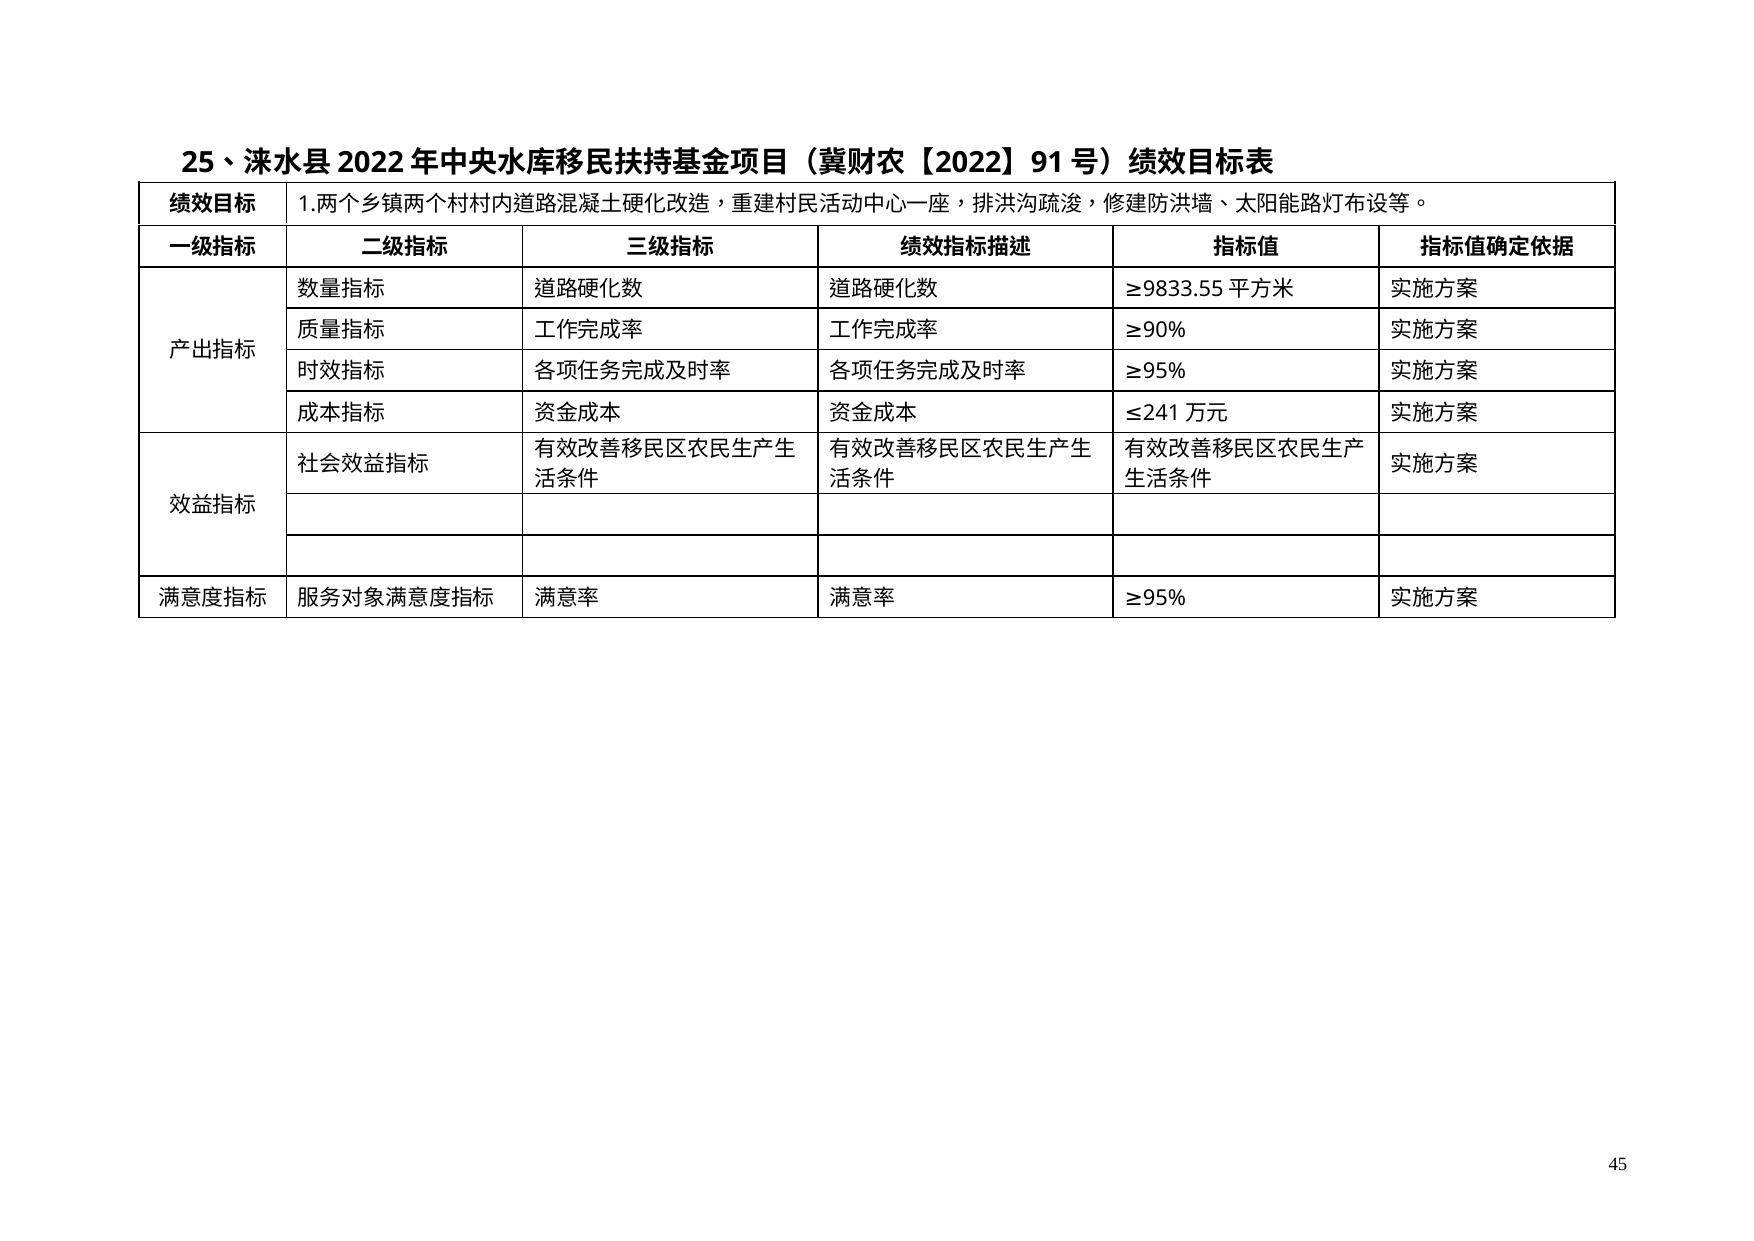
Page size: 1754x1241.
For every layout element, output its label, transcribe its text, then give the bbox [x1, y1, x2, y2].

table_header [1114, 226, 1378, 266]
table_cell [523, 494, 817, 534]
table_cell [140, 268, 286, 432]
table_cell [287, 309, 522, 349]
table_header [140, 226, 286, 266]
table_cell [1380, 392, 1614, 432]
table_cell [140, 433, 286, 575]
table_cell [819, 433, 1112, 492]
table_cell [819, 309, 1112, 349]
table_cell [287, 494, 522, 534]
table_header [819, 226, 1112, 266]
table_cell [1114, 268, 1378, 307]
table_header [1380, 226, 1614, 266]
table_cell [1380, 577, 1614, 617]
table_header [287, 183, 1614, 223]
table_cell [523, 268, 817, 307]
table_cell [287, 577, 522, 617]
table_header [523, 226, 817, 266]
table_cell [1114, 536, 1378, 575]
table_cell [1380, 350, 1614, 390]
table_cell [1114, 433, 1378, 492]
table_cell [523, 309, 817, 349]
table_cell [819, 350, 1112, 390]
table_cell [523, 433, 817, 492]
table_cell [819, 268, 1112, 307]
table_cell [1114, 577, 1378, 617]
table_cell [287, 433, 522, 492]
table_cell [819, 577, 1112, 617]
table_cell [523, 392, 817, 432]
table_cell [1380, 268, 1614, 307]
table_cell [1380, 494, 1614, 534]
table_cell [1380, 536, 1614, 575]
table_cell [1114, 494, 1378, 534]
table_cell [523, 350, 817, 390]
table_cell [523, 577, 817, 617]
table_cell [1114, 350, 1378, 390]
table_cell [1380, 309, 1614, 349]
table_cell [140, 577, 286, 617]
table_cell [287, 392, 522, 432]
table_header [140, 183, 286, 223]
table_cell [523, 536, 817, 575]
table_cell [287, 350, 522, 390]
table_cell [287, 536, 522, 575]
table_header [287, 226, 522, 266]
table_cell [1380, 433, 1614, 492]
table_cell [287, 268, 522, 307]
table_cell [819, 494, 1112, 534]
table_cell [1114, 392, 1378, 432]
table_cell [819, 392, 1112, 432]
text 25、涞水县2022年中央水库移民扶持基金项目（冀财农【2022】91号）绩效目标表 [106, 142, 1648, 181]
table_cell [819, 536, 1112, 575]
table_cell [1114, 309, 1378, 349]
